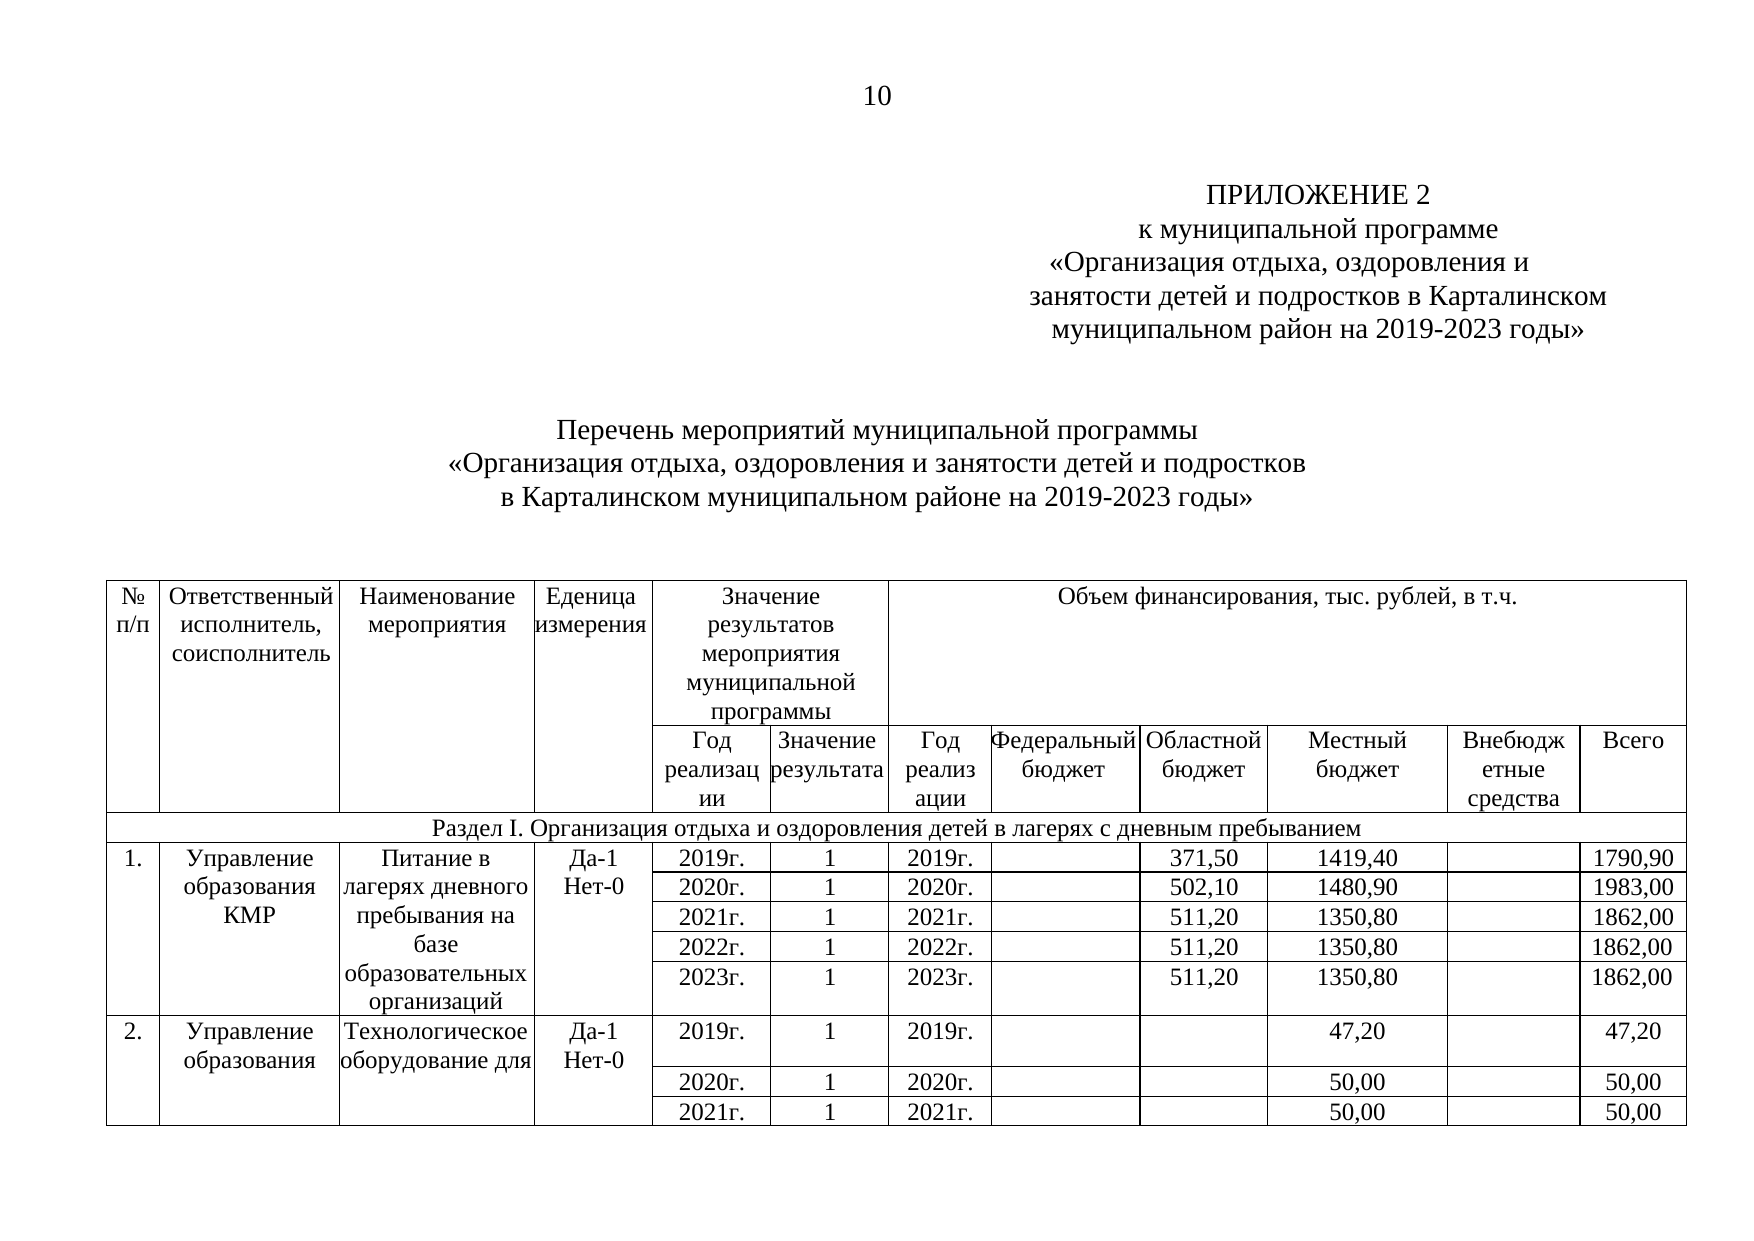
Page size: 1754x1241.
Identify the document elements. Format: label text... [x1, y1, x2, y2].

table_cell 47,20 [1581, 1016, 1686, 1066]
table_cell Внебюджетные средства [1448, 726, 1579, 812]
table_cell 47,20 [1268, 1016, 1447, 1066]
table_cell 2020г. [653, 1067, 770, 1096]
table_cell [1141, 1016, 1267, 1066]
table_cell [1448, 1016, 1579, 1066]
table_cell [992, 843, 1139, 871]
table_cell 1862,00 [1581, 962, 1686, 1015]
table_cell [992, 873, 1139, 901]
table_cell [1448, 902, 1579, 931]
table_cell Да-1 Нет-0 [535, 843, 652, 1015]
table_cell 1 [771, 902, 888, 931]
table_cell Управление образования КМР [160, 843, 339, 1015]
table_cell 1790,90 [1581, 843, 1686, 871]
table_cell [992, 962, 1139, 1015]
table_header Еденица измерения [535, 581, 652, 812]
text «Организация отдыха, оздоровления и занятости детей и подростков [118, 446, 1636, 479]
table_cell [992, 902, 1139, 931]
table_cell 1 [771, 1067, 888, 1096]
table_header Наименование мероприятия [340, 581, 534, 812]
table_cell 2022г. [889, 932, 991, 961]
table_cell 2019г. [653, 1016, 770, 1066]
table_cell Всего [1581, 726, 1686, 812]
table_cell 50,00 [1268, 1067, 1447, 1096]
table_cell [1141, 1097, 1267, 1125]
table_cell 1350,80 [1268, 962, 1447, 1015]
table_cell 1 [771, 873, 888, 901]
table_cell 511,20 [1141, 902, 1267, 931]
text Перечень мероприятий муниципальной программы [118, 412, 1636, 446]
table_cell 2020г. [889, 1067, 991, 1096]
table_header № п/п [107, 581, 159, 812]
table_cell 50,00 [1268, 1097, 1447, 1125]
table_cell Управление образования КМР [160, 1016, 339, 1125]
table_cell 2021г. [653, 1097, 770, 1125]
table_cell [992, 1067, 1139, 1096]
table_header Значение результатов мероприятия муниципальной программы [653, 581, 888, 724]
table_header Ответственный исполнитель, соисполнитель [160, 581, 339, 812]
table_cell 1983,00 [1581, 873, 1686, 901]
table_cell Технологическое оборудование для лагерей дневного пребывания [340, 1016, 534, 1125]
text ПРИЛОЖЕНИЕ 2 [1019, 177, 1618, 211]
table_cell 2023г. [653, 962, 770, 1015]
table_cell 1 [771, 932, 888, 961]
table_cell Областной бюджет [1141, 726, 1267, 812]
table_cell [1448, 1067, 1579, 1096]
table_cell Да-1 Нет-0 [535, 1016, 652, 1125]
table_cell 2021г. [889, 1097, 991, 1125]
table_cell 1 [771, 1097, 888, 1125]
table_cell 1480,90 [1268, 873, 1447, 901]
table_cell Значение результата [771, 726, 888, 812]
table_cell [1448, 962, 1579, 1015]
table_cell 2019г. [653, 843, 770, 871]
table_header Объем финансирования, тыс. рублей, в т.ч. [889, 581, 1686, 724]
table_cell Федеральный бюджет [992, 726, 1139, 812]
table_cell [992, 1097, 1139, 1125]
table_cell 371,50 [1141, 843, 1267, 871]
text занятости детей и подростков в Карталинском муниципальном район на 2019-2023 годы» [1019, 278, 1618, 345]
table_cell Местный бюджет [1268, 726, 1447, 812]
table_cell Год реализации [653, 726, 770, 812]
table_cell 2019г. [889, 843, 991, 871]
table_cell Раздел I. Организация отдыха и оздоровления детей в лагерях с дневным пребыванием [107, 813, 1686, 842]
table_cell Год реализации [889, 726, 991, 812]
text в Карталинском муниципальном районе на 2019-2023 годы» [118, 479, 1636, 513]
table_cell 1350,80 [1268, 932, 1447, 961]
table_cell 1 [771, 962, 888, 1015]
table_cell 1862,00 [1581, 902, 1686, 931]
table_cell 511,20 [1141, 962, 1267, 1015]
table_cell 1862,00 [1581, 932, 1686, 961]
table_cell 2022г. [653, 932, 770, 961]
text «Организация отдыха, оздоровления и [118, 244, 1636, 278]
table_cell [1141, 1067, 1267, 1096]
table_cell 2023г. [889, 962, 991, 1015]
table_cell 502,10 [1141, 873, 1267, 901]
table_cell 2021г. [889, 902, 991, 931]
table_cell 1350,80 [1268, 902, 1447, 931]
table_cell 50,00 [1581, 1097, 1686, 1125]
table_cell 2019г. [889, 1016, 991, 1066]
table_cell [1448, 932, 1579, 961]
table_cell [992, 1016, 1139, 1066]
table_cell 50,00 [1581, 1067, 1686, 1096]
table_cell 1 [771, 1016, 888, 1066]
table_cell 511,20 [1141, 932, 1267, 961]
table_cell 2. [107, 1016, 159, 1125]
table_cell 1 [771, 843, 888, 871]
table_cell [992, 932, 1139, 961]
table_cell [1448, 1097, 1579, 1125]
table_cell Питание в лагерях дневного пребывания на базе образовательных организаций [340, 843, 534, 1015]
table_cell 1. [107, 843, 159, 1015]
table_cell [1448, 843, 1579, 871]
table_cell 2020г. [889, 873, 991, 901]
table_cell 1419,40 [1268, 843, 1447, 871]
text к муниципальной программе [1019, 211, 1618, 244]
table_cell [1448, 873, 1579, 901]
table_cell 2021г. [653, 902, 770, 931]
table_cell 2020г. [653, 873, 770, 901]
